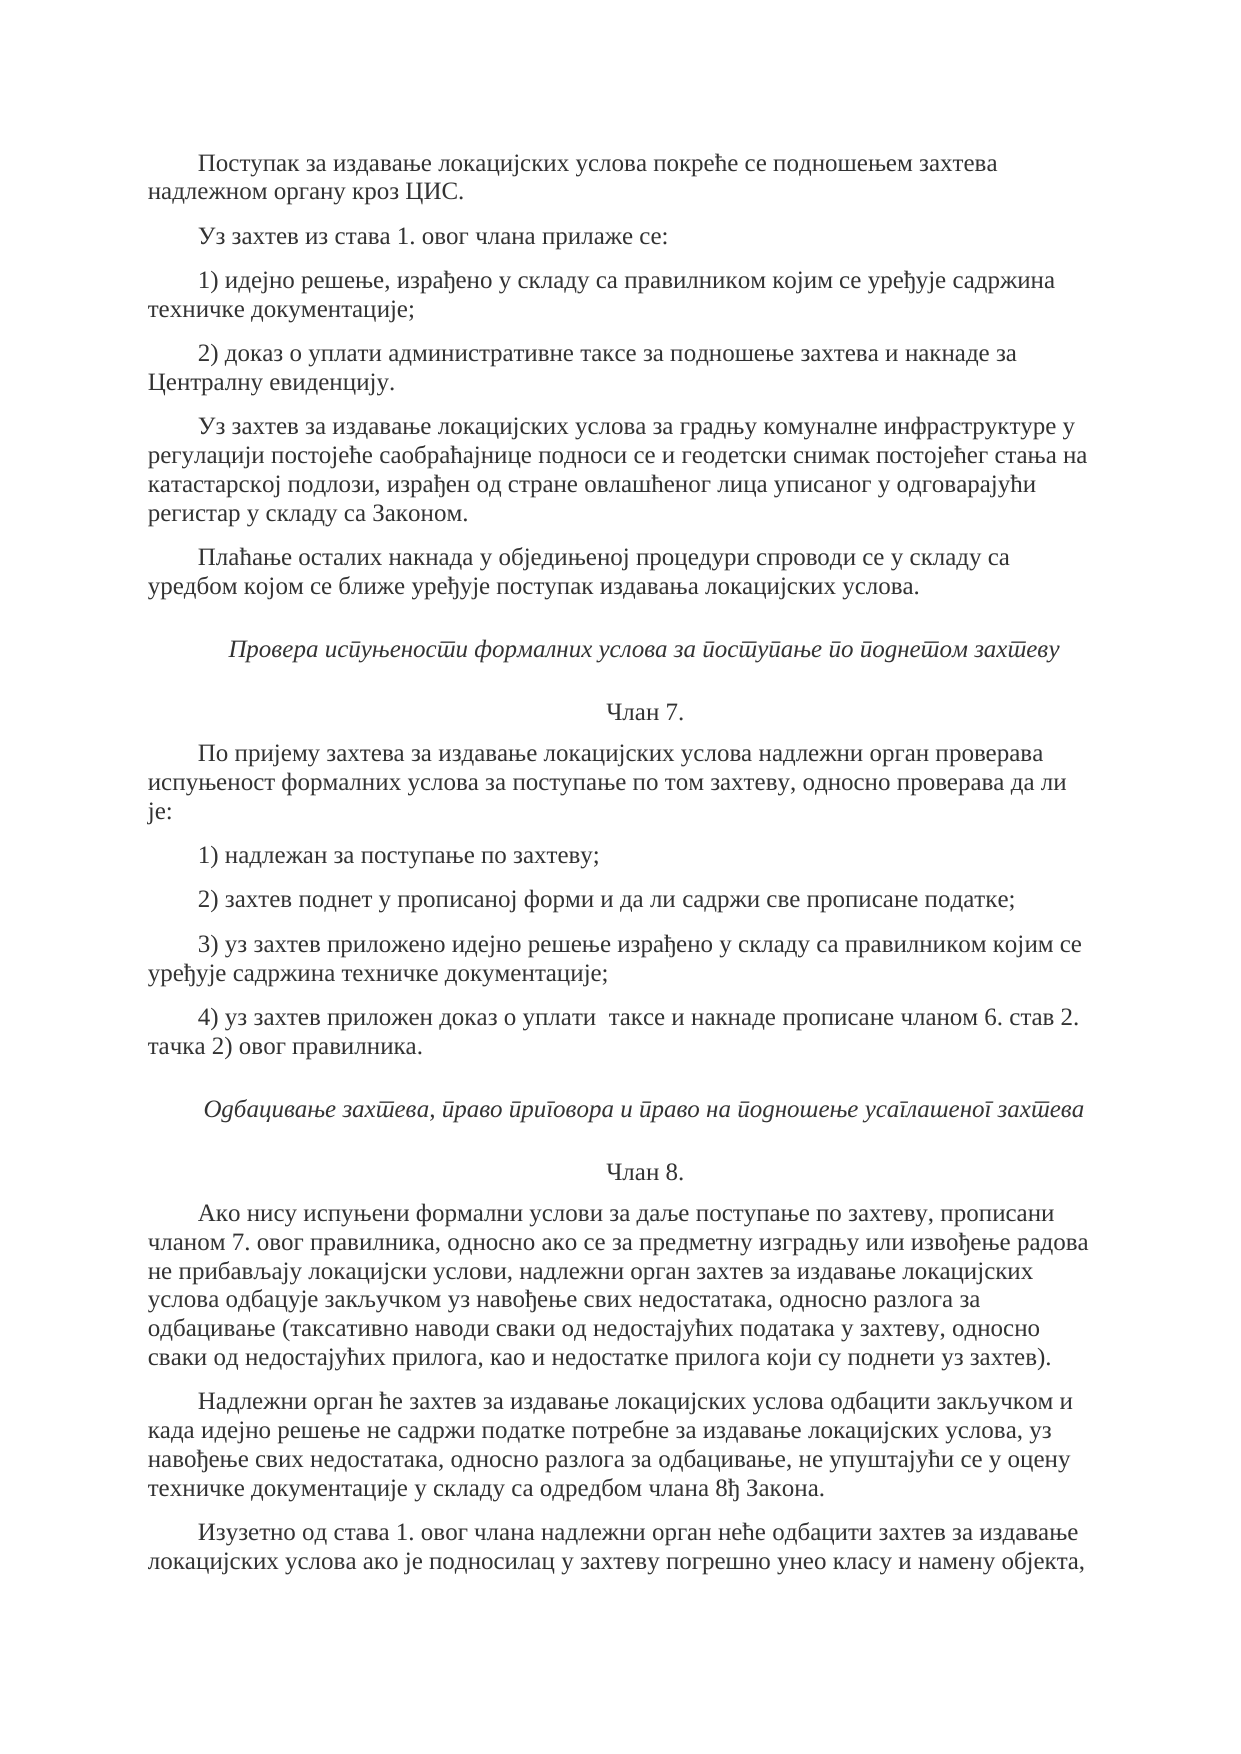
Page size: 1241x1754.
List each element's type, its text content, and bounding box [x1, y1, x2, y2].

text Надлежни орган ће захтев за издавање локацијских услова одбацити закључком и када идејно решење не садржи податке потребне за издавање локацијских услова, уз навођење свих недостатака, односно разлога за одбацивање, не упуштајући се у оцену техничке документације у складу са одредбом члана 8ђ Закона. [148, 1386, 1093, 1501]
text Уз захтев из става 1. овог члана прилаже се: [148, 221, 1093, 249]
text 4) уз захтев приложен доказ о уплати таксе и накнаде прописане чланом 6. став 2. тачка 2) овог правилника. [148, 1002, 1093, 1059]
text Одбацивање захтева, право приговора и право на подношење усаглашеног захтева [148, 1094, 1093, 1123]
text Провера испуњености формалних услова за поступање по поднетом захтеву [148, 634, 1093, 663]
text 2) доказ о уплати административне таксе за подношење захтева и накнадe за Централну евиденцију. [148, 338, 1093, 396]
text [148, 1517, 1093, 1574]
text По пријему захтева за издавање локацијских услова надлежни орган проверава испуњеност формалних услова за поступање по том захтеву, односно проверава да ли је: [148, 738, 1093, 824]
text 1) идејно решење, израђено у складу са правилником којим се уређује садржина техничке документације; [148, 265, 1093, 323]
text Ако нису испуњени формални услови за даље поступање по захтеву, прописани чланом 7. овог правилника, односно ако се за предметну изградњу или извођење радова не прибављају локацијски услови, надлежни орган захтев за издавање локацијских услова одбацује закључком уз навођење свих недостатака, односно разлога за одбацивање (таксативно наводи сваки од недостајућих података у захтеву, односно сваки од недостајућих прилога, као и недостатке прилога који су поднети уз захтев). [148, 1198, 1093, 1371]
text Плаћање осталих накнада у обједињеној процедури спроводи се у складу са уредбом којом се ближе уређује поступак издавања локацијских услова. [148, 542, 1093, 599]
text 3) уз захтев приложено идејно решење израђено у складу са правилником којим се уређује садржина техничке документације; [148, 929, 1093, 986]
text Члан 7. [148, 697, 1093, 726]
text Члан 8. [148, 1157, 1093, 1186]
text Поступак за издавање локацијских услова покреће се подношењем захтева надлежном органу кроз ЦИС. [148, 148, 1093, 205]
text 2) захтев поднет у прописаној форми и да ли садржи све прописане податке; [148, 884, 1093, 913]
text 1) надлежан за поступање по захтеву; [148, 840, 1093, 869]
text Уз захтев за издавање локацијских услова за градњу комуналне инфраструктуре у регулацији постојеће саобраћајнице подноси се и геодетски снимак постојећег стања на катастарској подлози, израђен од стране овлашћеног лица уписаног у одговарајући регистар у складу са Законом. [148, 411, 1093, 526]
